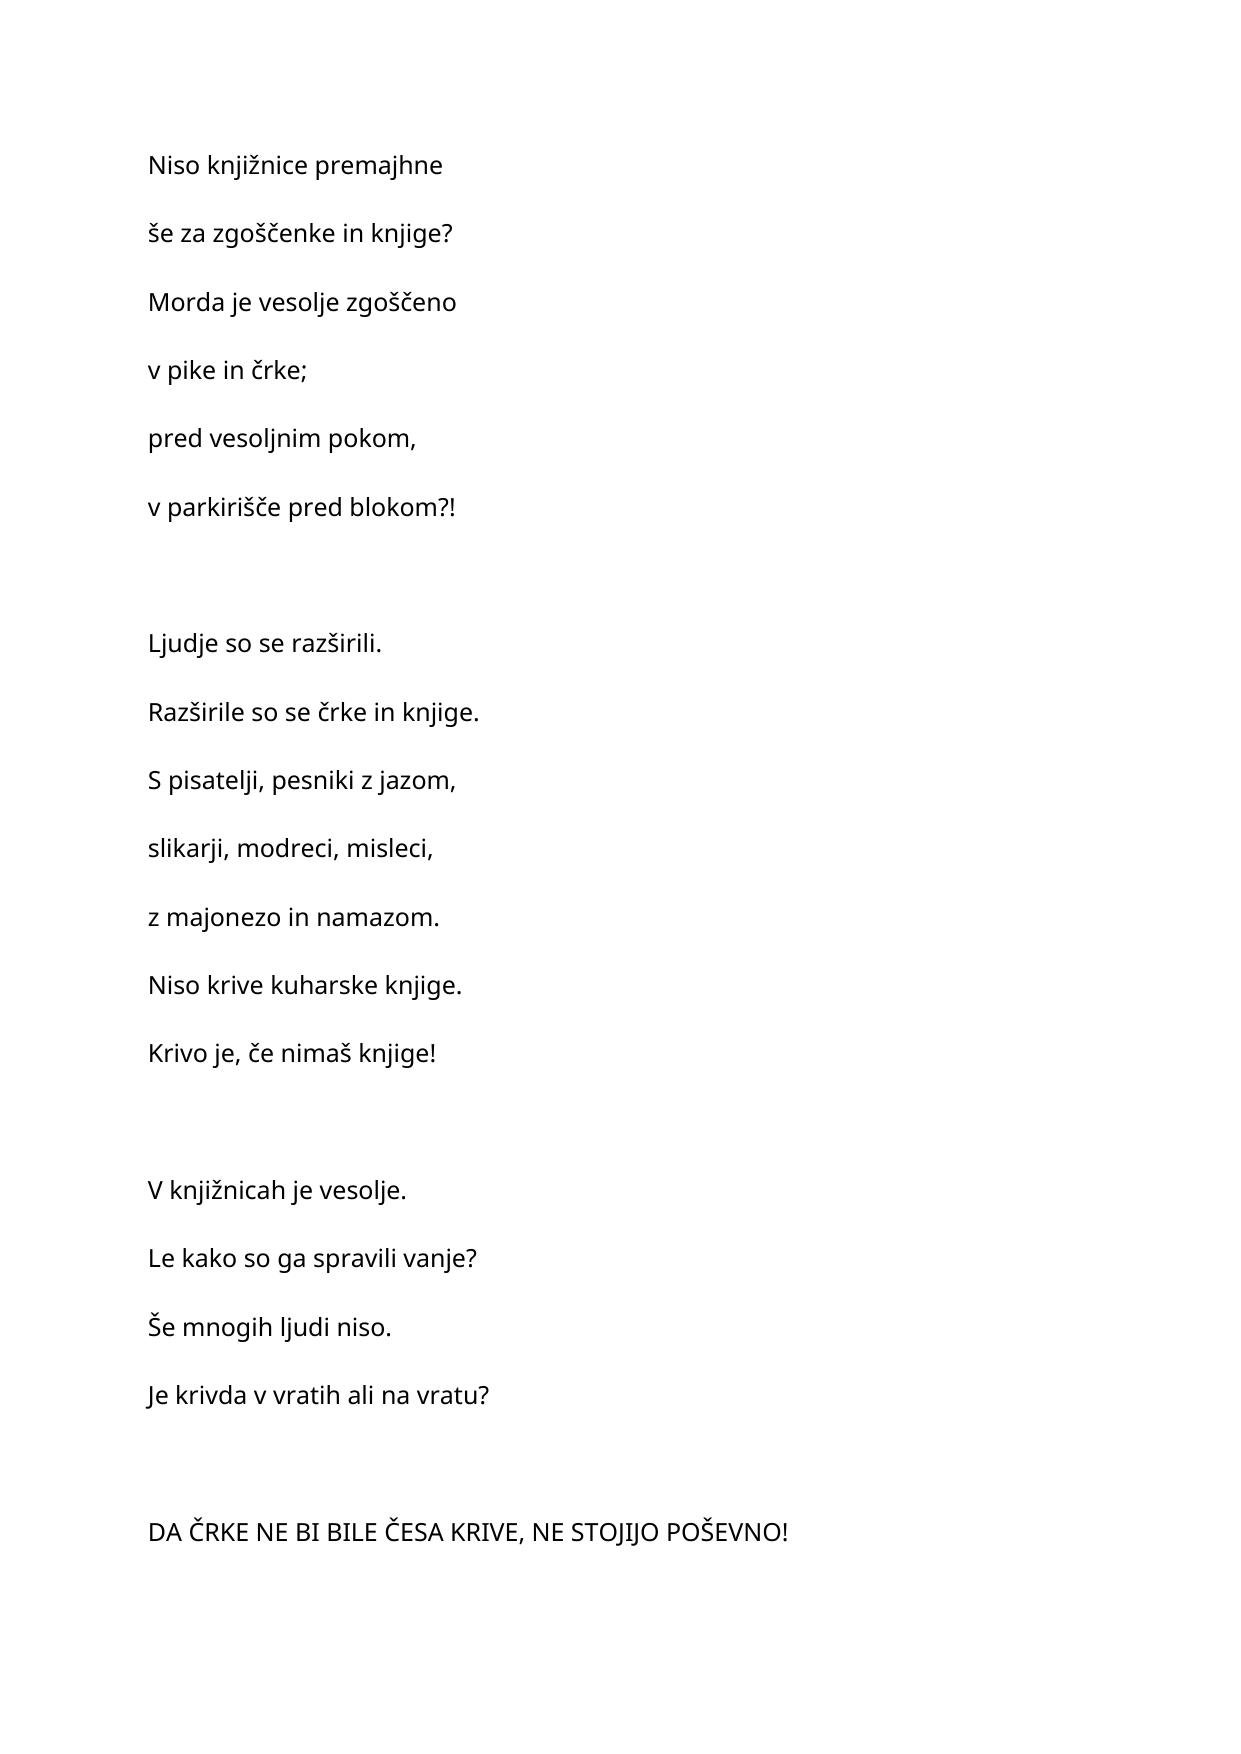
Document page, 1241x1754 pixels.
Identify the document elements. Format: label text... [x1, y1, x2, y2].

text Še mnogih ljudi niso. [148, 1309, 1093, 1343]
text Niso knjižnice premajhne [148, 148, 1093, 182]
text pred vesoljnim pokom, [148, 421, 1093, 455]
text S pisatelji, pesniki z jazom, [148, 763, 1093, 797]
text slikarji, modreci, misleci, [148, 831, 1093, 865]
text v pike in črke; [148, 353, 1093, 387]
text Morda je vesolje zgoščeno [148, 284, 1093, 318]
text še za zgoščenke in knjige? [148, 216, 1093, 250]
text Le kako so ga spravili vanje? [148, 1241, 1093, 1275]
text v parkirišče pred blokom?! [148, 489, 1093, 523]
text DA ČRKE NE BI BILE ČESA KRIVE, NE STOJIJO POŠEVNO! [148, 1514, 1093, 1548]
text Krivo je, če nimaš knjige! [148, 1036, 1093, 1070]
text Ljudje so se razširili. [148, 626, 1093, 660]
text Niso krive kuharske knjige. [148, 968, 1093, 1002]
text Razširile so se črke in knjige. [148, 694, 1093, 728]
text V knjižnicah je vesolje. [148, 1173, 1093, 1207]
text z majonezo in namazom. [148, 899, 1093, 933]
text Je krivda v vratih ali na vratu? [148, 1378, 1093, 1412]
